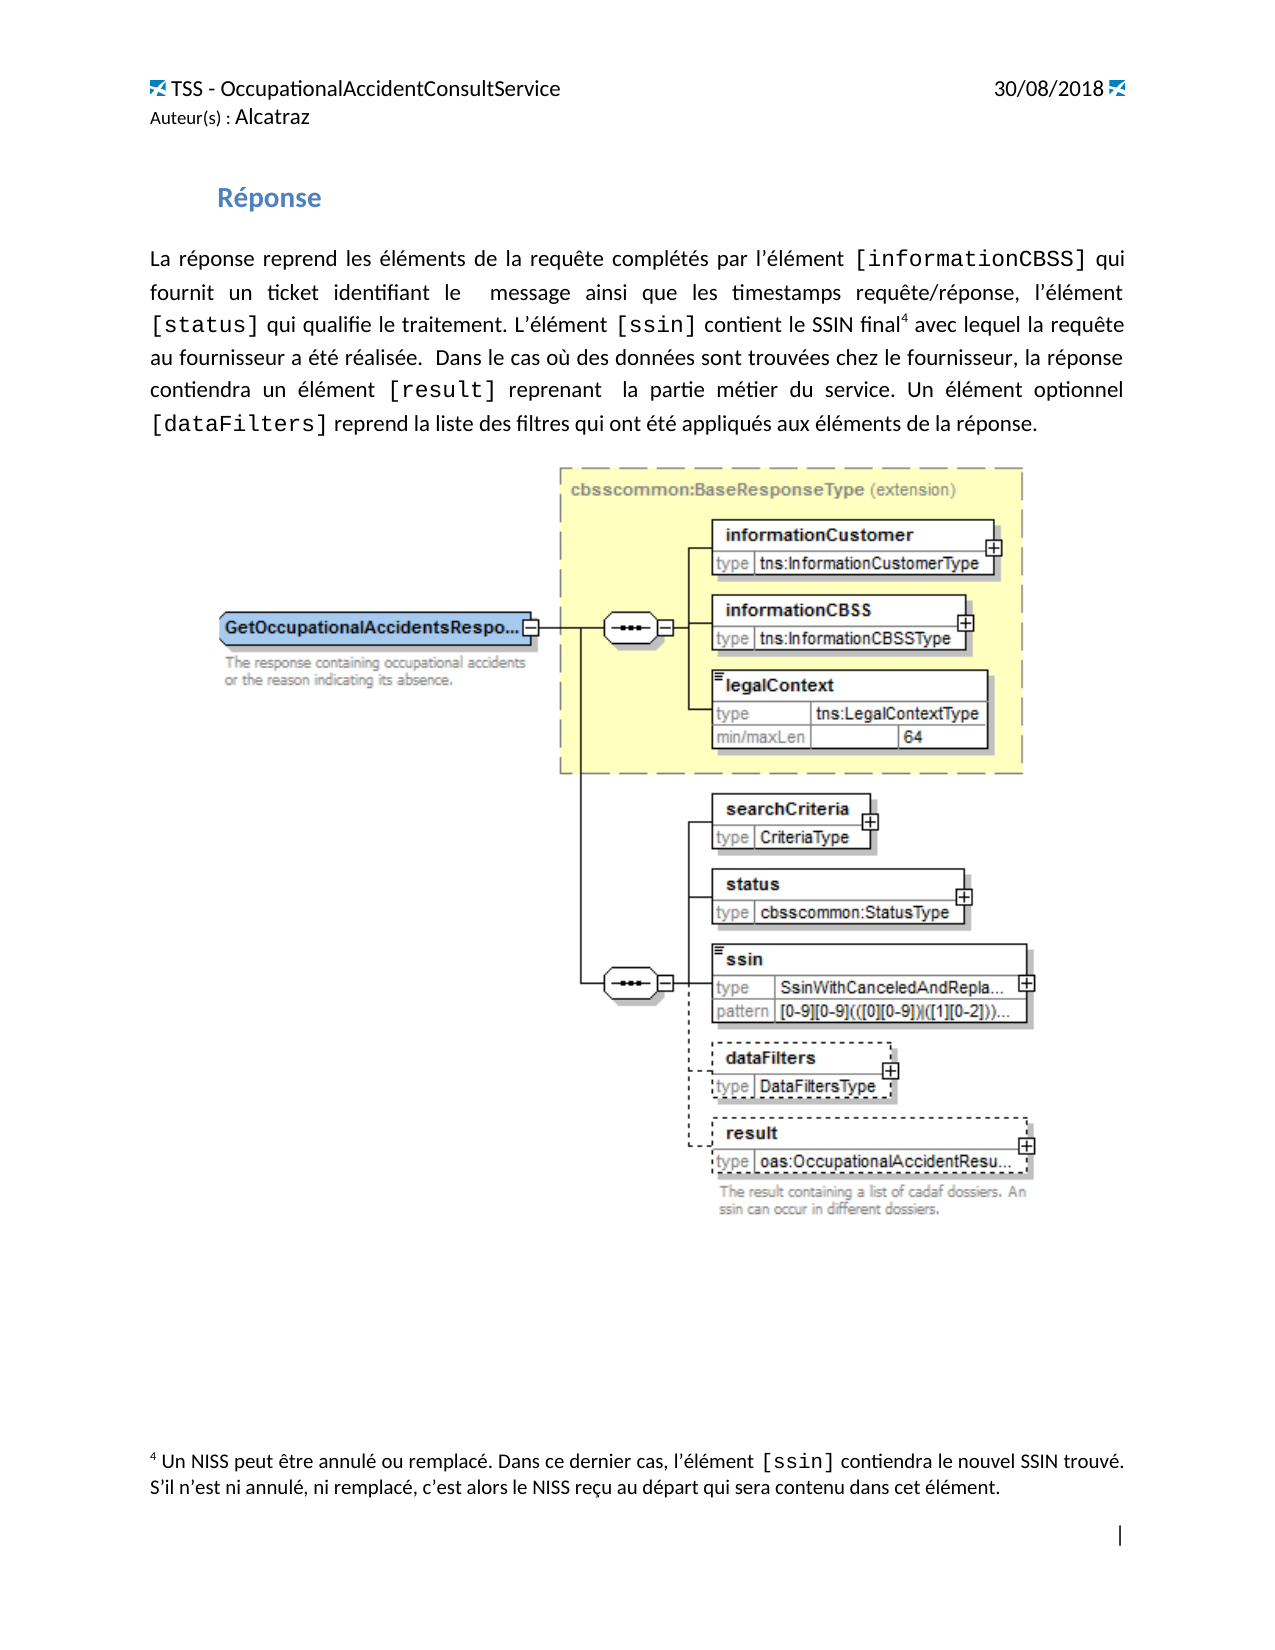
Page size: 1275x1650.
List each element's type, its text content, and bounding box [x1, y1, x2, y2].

text La réponse reprend les éléments de la requête complétés par l’élément [informationCBSS] qui fournit un ticket identifiant le message ainsi que les timestamps requête/réponse, l’élément [status] qui qualifie le traitement. L’élément [ssin] contient le SSIN final avec lequel la requête au fournisseur a été réalisée. Dans le cas où des données sont trouvées chez le fournisseur, la réponse contiendra un élément [result] reprenant la partie métier du service. Un élément optionnel [dataFilters] reprend la liste des filtres qui ont été appliqués aux éléments de la réponse. [150, 244, 1125, 438]
picture [219, 463, 1056, 1227]
picture [1109, 83, 1125, 96]
picture [150, 85, 166, 96]
subtitle Réponse [217, 179, 1125, 214]
